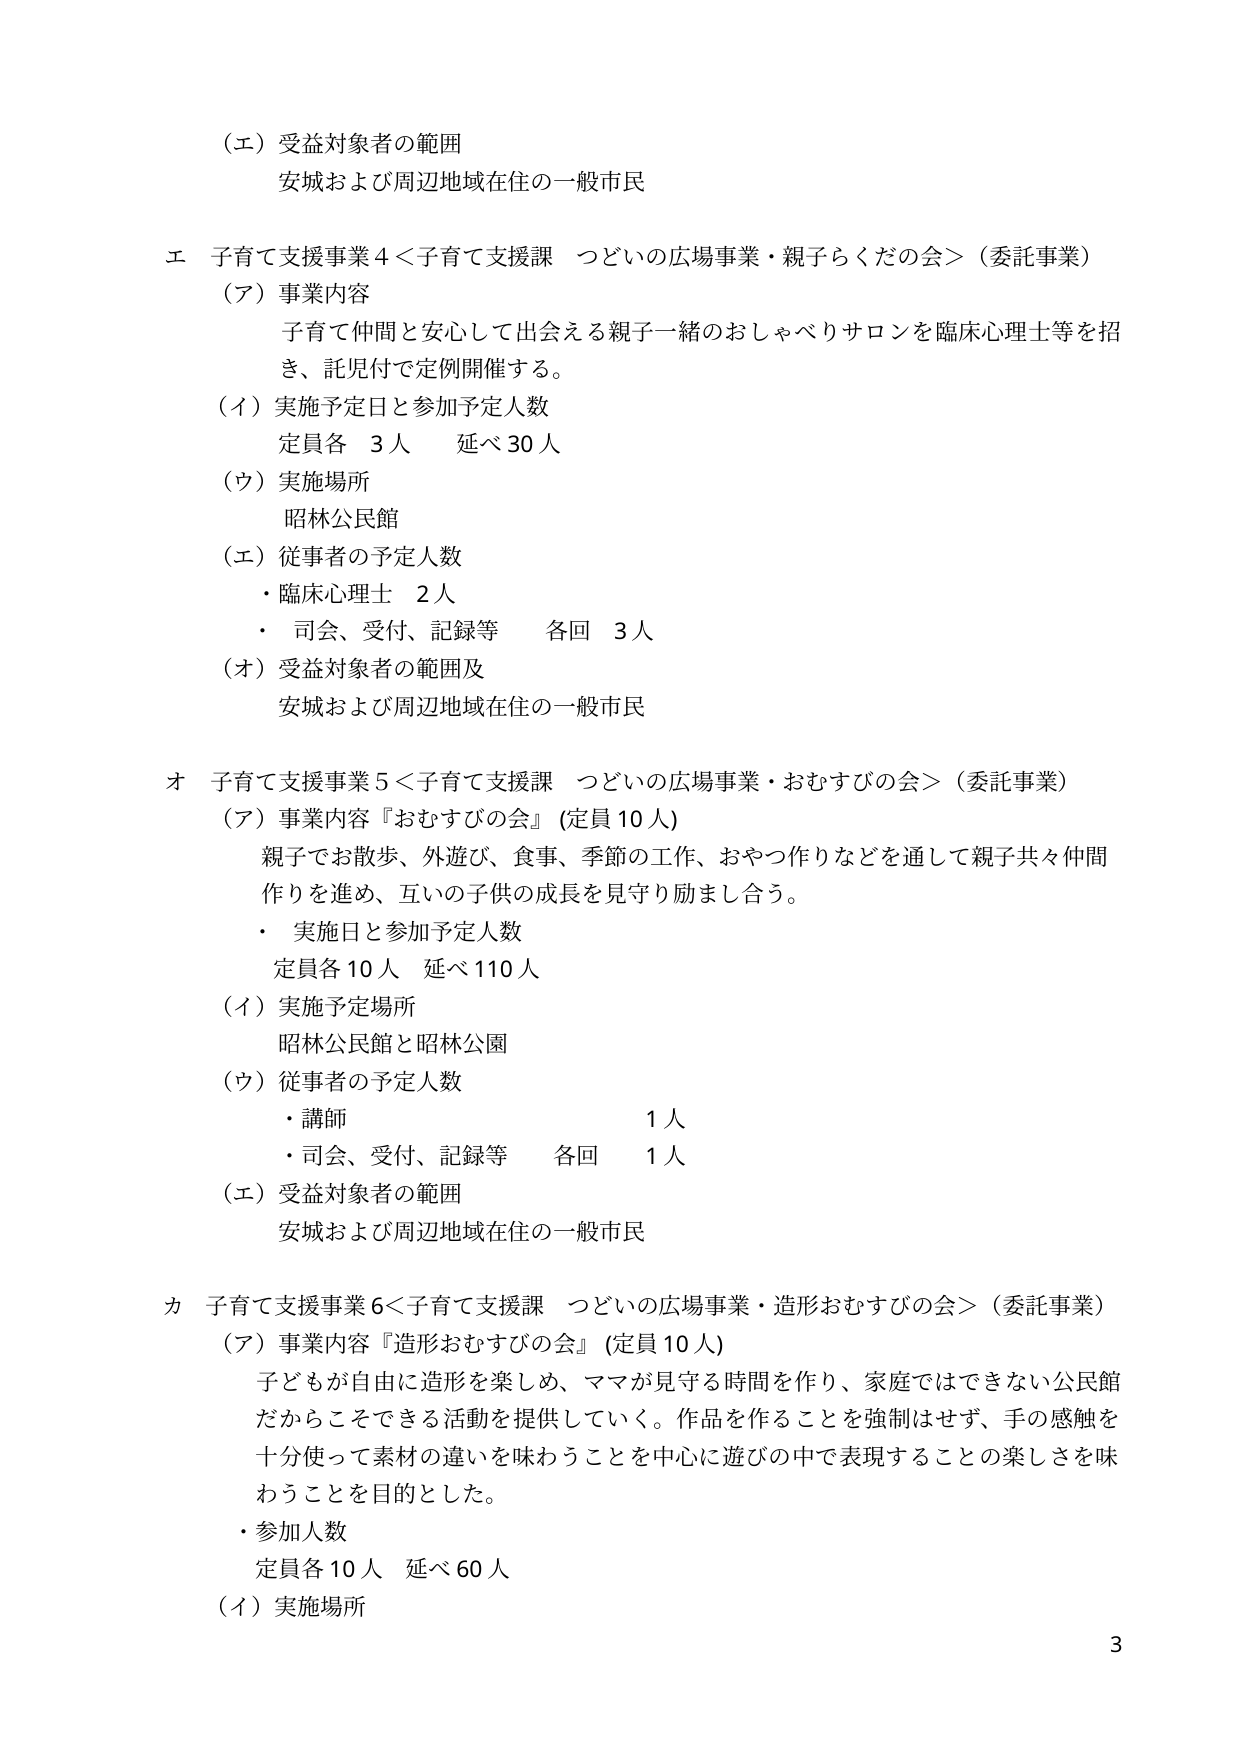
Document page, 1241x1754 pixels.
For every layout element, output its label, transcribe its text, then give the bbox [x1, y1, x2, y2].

text 子育て仲間と安心して出会える親子一緒のおしゃべりサロンを臨床心理士等を招き、託児付で定例開催する。 [118, 311, 1122, 386]
list 実施日と参加予定人数 [251, 911, 1122, 949]
text （オ）受益対象者の範囲及 [118, 649, 1122, 686]
text （エ）受益対象者の範囲 [118, 1174, 1122, 1211]
text 定員各 3人 延べ30人 [118, 424, 1122, 461]
text ・司会、受付、記録等 各回 1人 [118, 1136, 1122, 1174]
text カ 子育て支援事業6＜子育て支援課 つどいの広場事業・造形おむすびの会＞（委託事業） [118, 1286, 1122, 1324]
text オ 子育て支援事業５＜子育て支援課 つどいの広場事業・おむすびの会＞（委託事業） [118, 761, 1122, 799]
list 司会、受付、記録等 各回 3人 [251, 611, 1122, 649]
text 定員各10人 延べ110人 [273, 949, 1122, 986]
text 安城および周辺地域在住の一般市民 [118, 161, 1122, 199]
text ・参加人数 [118, 1511, 1122, 1549]
text 定員各10人 延べ60人 [118, 1549, 1122, 1586]
text （ウ）従事者の予定人数 [118, 1061, 1122, 1099]
text （ア）事業内容『造形おむすびの会』 (定員10人) [118, 1324, 1122, 1361]
text 親子でお散歩、外遊び、食事、季節の工作、おやつ作りなどを通して親子共々仲間作りを進め、互いの子供の成長を見守り励まし合う。 [238, 836, 1122, 911]
text （ア）事業内容 [118, 274, 1122, 311]
text （ウ）実施場所 [118, 461, 1122, 499]
text 安城および周辺地域在住の一般市民 [118, 686, 1122, 724]
text エ 子育て支援事業４＜子育て支援課 つどいの広場事業・親子らくだの会＞（委託事業） [118, 236, 1122, 274]
text 昭林公民館 [118, 499, 1122, 536]
text （エ）従事者の予定人数 [118, 536, 1122, 574]
text 安城および周辺地域在住の一般市民 [118, 1211, 1122, 1249]
text 昭林公民館と昭林公園 [118, 1024, 1122, 1061]
text （イ）実施予定場所 [118, 986, 1122, 1024]
text 子どもが自由に造形を楽しめ、ママが見守る時間を作り、家庭ではできない公民館だからこそできる活動を提供していく。作品を作ることを強制はせず、手の感触を十分使って素材の違いを味わうことを中心に遊びの中で表現することの楽しさを味わうことを目的とした。 [233, 1361, 1122, 1511]
text （エ）受益対象者の範囲 [118, 124, 1122, 161]
text （イ）実施場所 [118, 1586, 1122, 1624]
text ・臨床心理士 2人 [118, 574, 1122, 611]
text （ア）事業内容『おむすびの会』 (定員10人) [118, 799, 1122, 836]
text ・講師 1人 [118, 1099, 1122, 1136]
text （イ）実施予定日と参加予定人数 [118, 386, 1122, 424]
